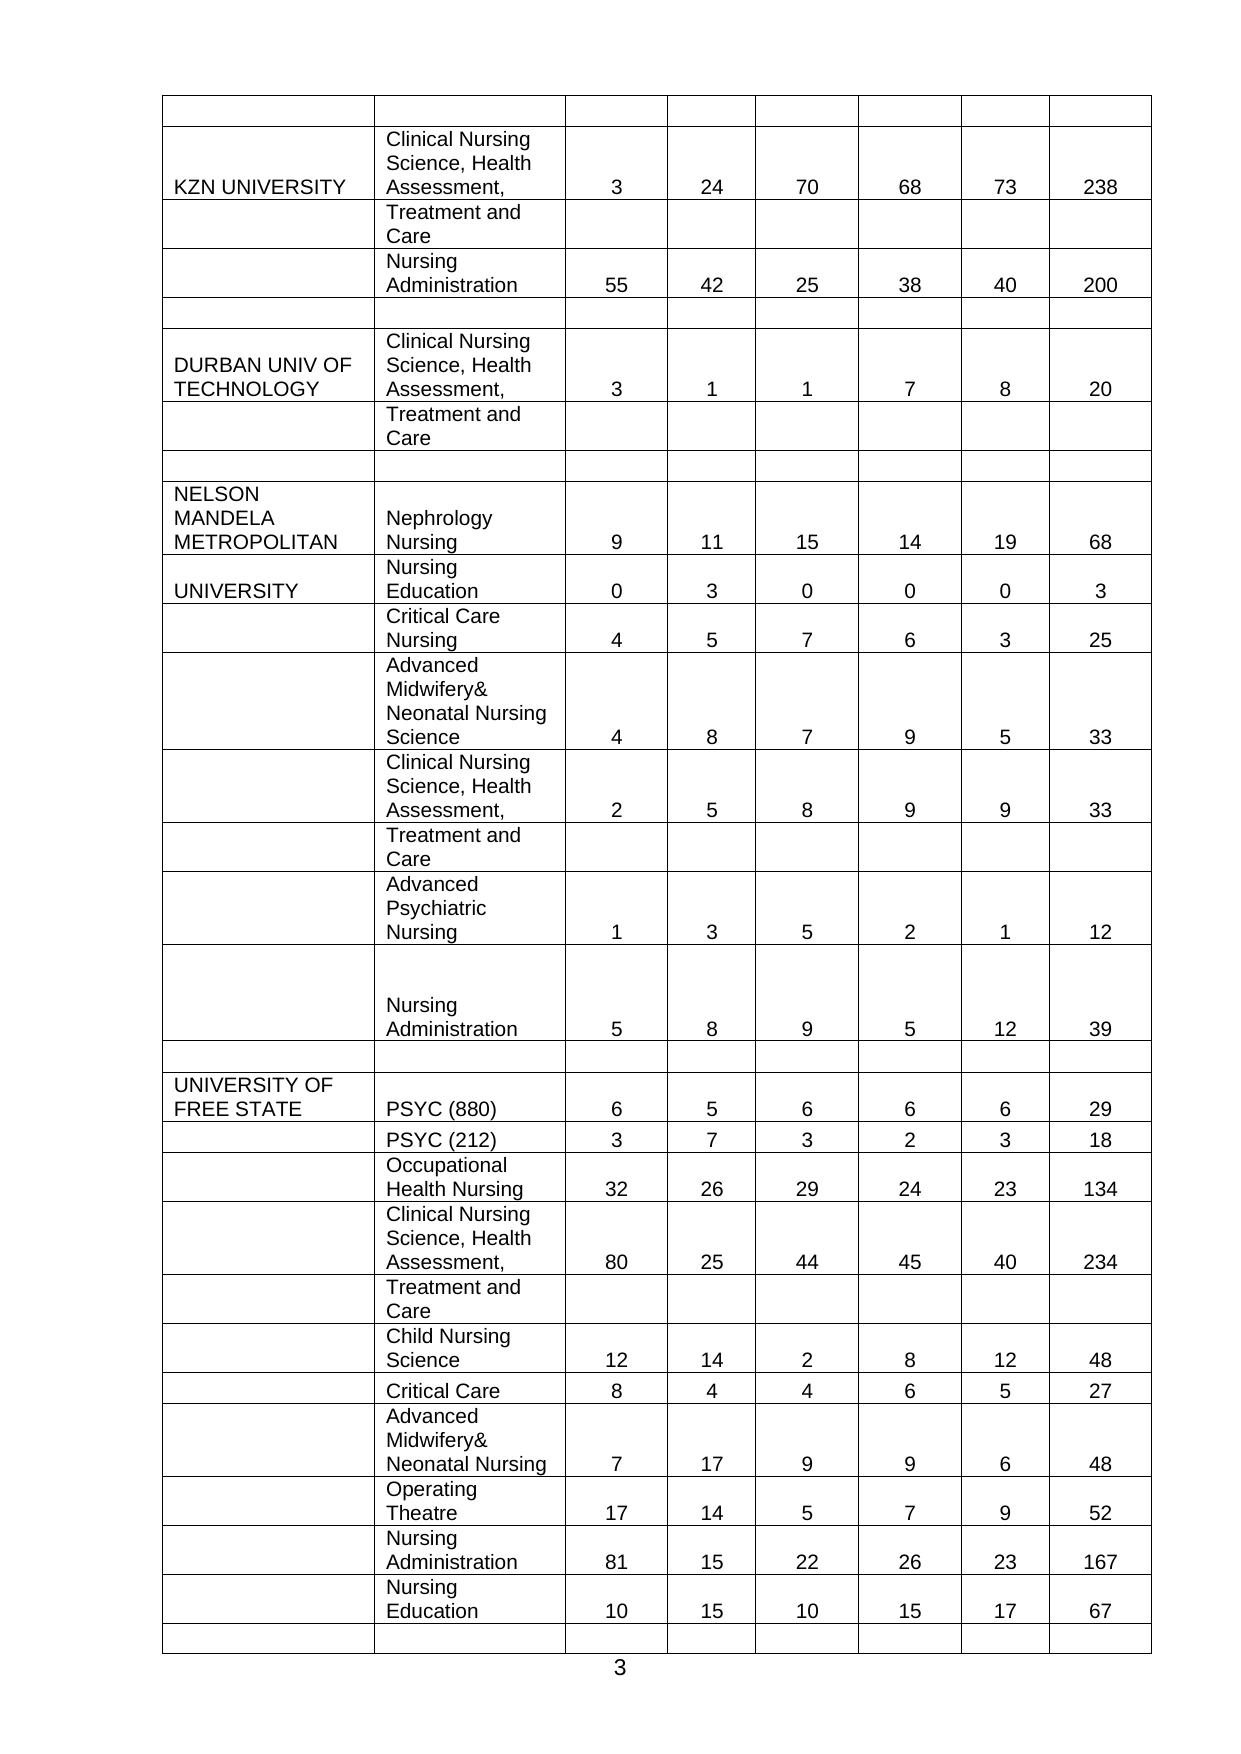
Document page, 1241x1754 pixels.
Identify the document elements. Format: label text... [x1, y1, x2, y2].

table_cell [962, 200, 1049, 248]
table_cell [756, 402, 858, 450]
table_cell 11 [668, 482, 755, 554]
table_cell DURBAN UNIV OF TECHNOLOGY [163, 329, 374, 401]
table_cell 40 [962, 1202, 1049, 1274]
table_cell 167 [1050, 1526, 1151, 1574]
table_cell 0 [566, 555, 667, 603]
table_cell Nursing Education [375, 555, 565, 603]
table_cell 6 [962, 1073, 1049, 1121]
table_cell [566, 298, 667, 328]
table_cell 5 [962, 653, 1049, 749]
table_cell 6 [756, 1073, 858, 1121]
table_cell [375, 96, 565, 126]
table_cell 1 [962, 872, 1049, 943]
table_cell 67 [1050, 1575, 1151, 1623]
table_cell 3 [1050, 555, 1151, 603]
table_cell 7 [566, 1404, 667, 1476]
table_cell 29 [1050, 1073, 1151, 1121]
table_cell 1 [668, 329, 755, 401]
table_cell [163, 298, 374, 328]
table_cell 27 [1050, 1373, 1151, 1403]
table_cell 1 [756, 329, 858, 401]
table_cell [163, 1041, 374, 1072]
table_cell Treatment and Care [375, 402, 565, 450]
table_cell 81 [566, 1526, 667, 1574]
table_cell 40 [962, 249, 1049, 297]
table_cell 14 [859, 482, 961, 554]
table_cell [859, 823, 961, 871]
table_cell [859, 1041, 961, 1072]
table_cell 33 [1050, 750, 1151, 822]
table_cell 2 [859, 872, 961, 943]
table_cell Treatment and Care [375, 1275, 565, 1323]
table_cell 23 [962, 1526, 1049, 1574]
table_cell 0 [962, 555, 1049, 603]
table_cell [668, 96, 755, 126]
table_cell [566, 402, 667, 450]
table_cell 0 [859, 555, 961, 603]
table_cell 14 [668, 1324, 755, 1372]
table_cell [668, 451, 755, 481]
table_cell [163, 451, 374, 481]
table_cell 8 [668, 653, 755, 749]
table_cell [756, 451, 858, 481]
table_cell 52 [1050, 1477, 1151, 1525]
table_cell 33 [1050, 653, 1151, 749]
table_cell [962, 1041, 1049, 1072]
table_cell [668, 200, 755, 248]
table_cell [668, 1041, 755, 1072]
table_cell 6 [566, 1073, 667, 1121]
table_cell [163, 945, 374, 1040]
table_cell 2 [566, 750, 667, 822]
table_cell 9 [859, 750, 961, 822]
table_cell 55 [566, 249, 667, 297]
table_cell [375, 1624, 565, 1653]
table_cell [1050, 402, 1151, 450]
table_cell 15 [756, 482, 858, 554]
table_cell 12 [1050, 872, 1151, 943]
table_cell 5 [668, 750, 755, 822]
table_cell 70 [756, 127, 858, 199]
table_cell [163, 200, 374, 248]
table_cell [375, 451, 565, 481]
table_cell [756, 1041, 858, 1072]
table_cell 48 [1050, 1324, 1151, 1372]
table_cell [859, 402, 961, 450]
table_cell [668, 823, 755, 871]
table_cell [566, 823, 667, 871]
table_cell [163, 1275, 374, 1323]
table_cell [1050, 1624, 1151, 1653]
table_cell NELSON MANDELA METROPOLITAN [163, 482, 374, 554]
table_cell [962, 1275, 1049, 1323]
table_cell 3 [962, 604, 1049, 652]
table_cell Occupational Health Nursing [375, 1153, 565, 1201]
table_cell 5 [962, 1373, 1049, 1403]
table_cell 14 [668, 1477, 755, 1525]
table_cell Advanced Psychiatric Nursing [375, 872, 565, 943]
table_cell [163, 872, 374, 943]
table_cell [962, 451, 1049, 481]
table_cell 12 [962, 1324, 1049, 1372]
table_cell Nephrology Nursing [375, 482, 565, 554]
table_cell 12 [962, 945, 1049, 1040]
table_cell 4 [756, 1373, 858, 1403]
table_cell 38 [859, 249, 961, 297]
table_cell 42 [668, 249, 755, 297]
table_cell 20 [1050, 329, 1151, 401]
table_cell 48 [1050, 1404, 1151, 1476]
table_cell 24 [668, 127, 755, 199]
table_cell [1050, 451, 1151, 481]
table_cell 15 [668, 1575, 755, 1623]
table_cell Advanced Midwifery& Neonatal Nursing [375, 1404, 565, 1476]
table_cell 6 [859, 1073, 961, 1121]
table_cell [163, 604, 374, 652]
table_cell Clinical Nursing Science, Health Assessment, [375, 1202, 565, 1274]
table_cell [962, 1624, 1049, 1653]
table_cell [1050, 200, 1151, 248]
table_cell [756, 200, 858, 248]
table_cell Clinical Nursing Science, Health Assessment, [375, 750, 565, 822]
table_cell 3 [668, 872, 755, 943]
table_cell 2 [859, 1122, 961, 1152]
table_cell [1050, 1275, 1151, 1323]
table_cell 8 [668, 945, 755, 1040]
table_cell Nursing Administration [375, 1526, 565, 1574]
table_cell 10 [756, 1575, 858, 1623]
table_cell 5 [859, 945, 961, 1040]
table_cell [566, 200, 667, 248]
table_cell 7 [859, 1477, 961, 1525]
table_cell 8 [756, 750, 858, 822]
table_cell [962, 96, 1049, 126]
table_cell Treatment and Care [375, 823, 565, 871]
table_cell 9 [859, 653, 961, 749]
table_cell 9 [859, 1404, 961, 1476]
table_cell 26 [859, 1526, 961, 1574]
table_cell 9 [566, 482, 667, 554]
table_cell 200 [1050, 249, 1151, 297]
table_cell [756, 298, 858, 328]
table_cell [566, 451, 667, 481]
table_cell 3 [566, 1122, 667, 1152]
table_cell [668, 402, 755, 450]
table_cell 8 [566, 1373, 667, 1403]
table_cell [1050, 823, 1151, 871]
table_cell Nursing Education [375, 1575, 565, 1623]
table_cell [566, 1275, 667, 1323]
table_cell 7 [756, 653, 858, 749]
table_cell 25 [1050, 604, 1151, 652]
table_cell Nursing Administration [375, 249, 565, 297]
table_cell 3 [566, 329, 667, 401]
table_cell Critical Care Nursing [375, 604, 565, 652]
table_cell 6 [859, 1373, 961, 1403]
table_cell 25 [756, 249, 858, 297]
table_cell [962, 298, 1049, 328]
table_cell [163, 249, 374, 297]
table_cell 5 [756, 1477, 858, 1525]
table_cell 68 [859, 127, 961, 199]
table_cell 6 [962, 1404, 1049, 1476]
table_cell 3 [566, 127, 667, 199]
table_cell [163, 1575, 374, 1623]
table_cell [163, 1624, 374, 1653]
table_cell [859, 200, 961, 248]
table_cell 1 [566, 872, 667, 943]
table_cell 19 [962, 482, 1049, 554]
table_cell 39 [1050, 945, 1151, 1040]
table_cell [163, 1202, 374, 1274]
table_cell [1050, 298, 1151, 328]
table_cell 5 [756, 872, 858, 943]
table_cell [163, 1153, 374, 1201]
table_cell 8 [859, 1324, 961, 1372]
table_cell 5 [566, 945, 667, 1040]
table_cell 24 [859, 1153, 961, 1201]
table_cell 2 [756, 1324, 858, 1372]
table_cell 9 [756, 945, 858, 1040]
table_cell Operating Theatre [375, 1477, 565, 1525]
table_cell [163, 823, 374, 871]
table_cell 7 [859, 329, 961, 401]
table_cell [962, 823, 1049, 871]
table_cell 3 [668, 555, 755, 603]
table_cell 9 [962, 1477, 1049, 1525]
table_cell [163, 1122, 374, 1152]
table_cell 12 [566, 1324, 667, 1372]
table_cell [859, 1624, 961, 1653]
table_cell Clinical Nursing Science, Health Assessment, [375, 127, 565, 199]
table_cell [163, 653, 374, 749]
table_cell 9 [962, 750, 1049, 822]
table_cell 6 [859, 604, 961, 652]
table_cell 4 [566, 653, 667, 749]
table_cell [163, 1373, 374, 1403]
table_cell 5 [668, 1073, 755, 1121]
table_cell PSYC (212) [375, 1122, 565, 1152]
table_cell 29 [756, 1153, 858, 1201]
table_cell Child Nursing Science [375, 1324, 565, 1372]
table_cell [859, 298, 961, 328]
table_cell [756, 1624, 858, 1653]
table_cell [163, 1324, 374, 1372]
table_cell 26 [668, 1153, 755, 1201]
table_cell 0 [756, 555, 858, 603]
table_cell 5 [668, 604, 755, 652]
table_cell UNIVERSITY OF FREE STATE [163, 1073, 374, 1121]
table_cell [859, 451, 961, 481]
table_cell [1050, 1041, 1151, 1072]
table_cell 234 [1050, 1202, 1151, 1274]
table_cell 15 [668, 1526, 755, 1574]
table_cell [668, 1275, 755, 1323]
table_cell [859, 96, 961, 126]
table_cell 17 [668, 1404, 755, 1476]
table_cell [163, 750, 374, 822]
table_cell PSYC (880) [375, 1073, 565, 1121]
table_cell [163, 1404, 374, 1476]
table_cell [668, 1624, 755, 1653]
table_cell 238 [1050, 127, 1151, 199]
table_cell [756, 96, 858, 126]
table_cell 17 [566, 1477, 667, 1525]
table_cell [1050, 96, 1151, 126]
table_cell KZN UNIVERSITY [163, 127, 374, 199]
table_cell [962, 402, 1049, 450]
table_cell 15 [859, 1575, 961, 1623]
table_cell 4 [668, 1373, 755, 1403]
table_cell 80 [566, 1202, 667, 1274]
table_cell 8 [962, 329, 1049, 401]
table_cell [163, 402, 374, 450]
table_cell [566, 1041, 667, 1072]
table_cell 9 [756, 1404, 858, 1476]
table_cell [756, 823, 858, 871]
table_cell 10 [566, 1575, 667, 1623]
table_cell 32 [566, 1153, 667, 1201]
table_cell Clinical Nursing Science, Health Assessment, [375, 329, 565, 401]
table_cell [756, 1275, 858, 1323]
table_cell 3 [756, 1122, 858, 1152]
table_cell [375, 298, 565, 328]
table_cell 7 [668, 1122, 755, 1152]
table_cell 45 [859, 1202, 961, 1274]
table_cell [163, 1477, 374, 1525]
table_cell 22 [756, 1526, 858, 1574]
table_cell 3 [962, 1122, 1049, 1152]
table_cell [566, 1624, 667, 1653]
table_cell UNIVERSITY [163, 555, 374, 603]
table_cell [668, 298, 755, 328]
table_cell 25 [668, 1202, 755, 1274]
table_cell 17 [962, 1575, 1049, 1623]
table_cell [859, 1275, 961, 1323]
table_cell 73 [962, 127, 1049, 199]
table_cell [163, 96, 374, 126]
table_cell Advanced Midwifery& Neonatal Nursing Science [375, 653, 565, 749]
table_cell 134 [1050, 1153, 1151, 1201]
table_cell [566, 96, 667, 126]
table_cell 44 [756, 1202, 858, 1274]
table_cell [163, 1526, 374, 1574]
table_cell Treatment and Care [375, 200, 565, 248]
table_cell [375, 1041, 565, 1072]
table_cell 23 [962, 1153, 1049, 1201]
table_cell 7 [756, 604, 858, 652]
table_cell 4 [566, 604, 667, 652]
table_cell Nursing Administration [375, 945, 565, 1040]
table_cell 18 [1050, 1122, 1151, 1152]
table_cell Critical Care [375, 1373, 565, 1403]
table_cell 68 [1050, 482, 1151, 554]
